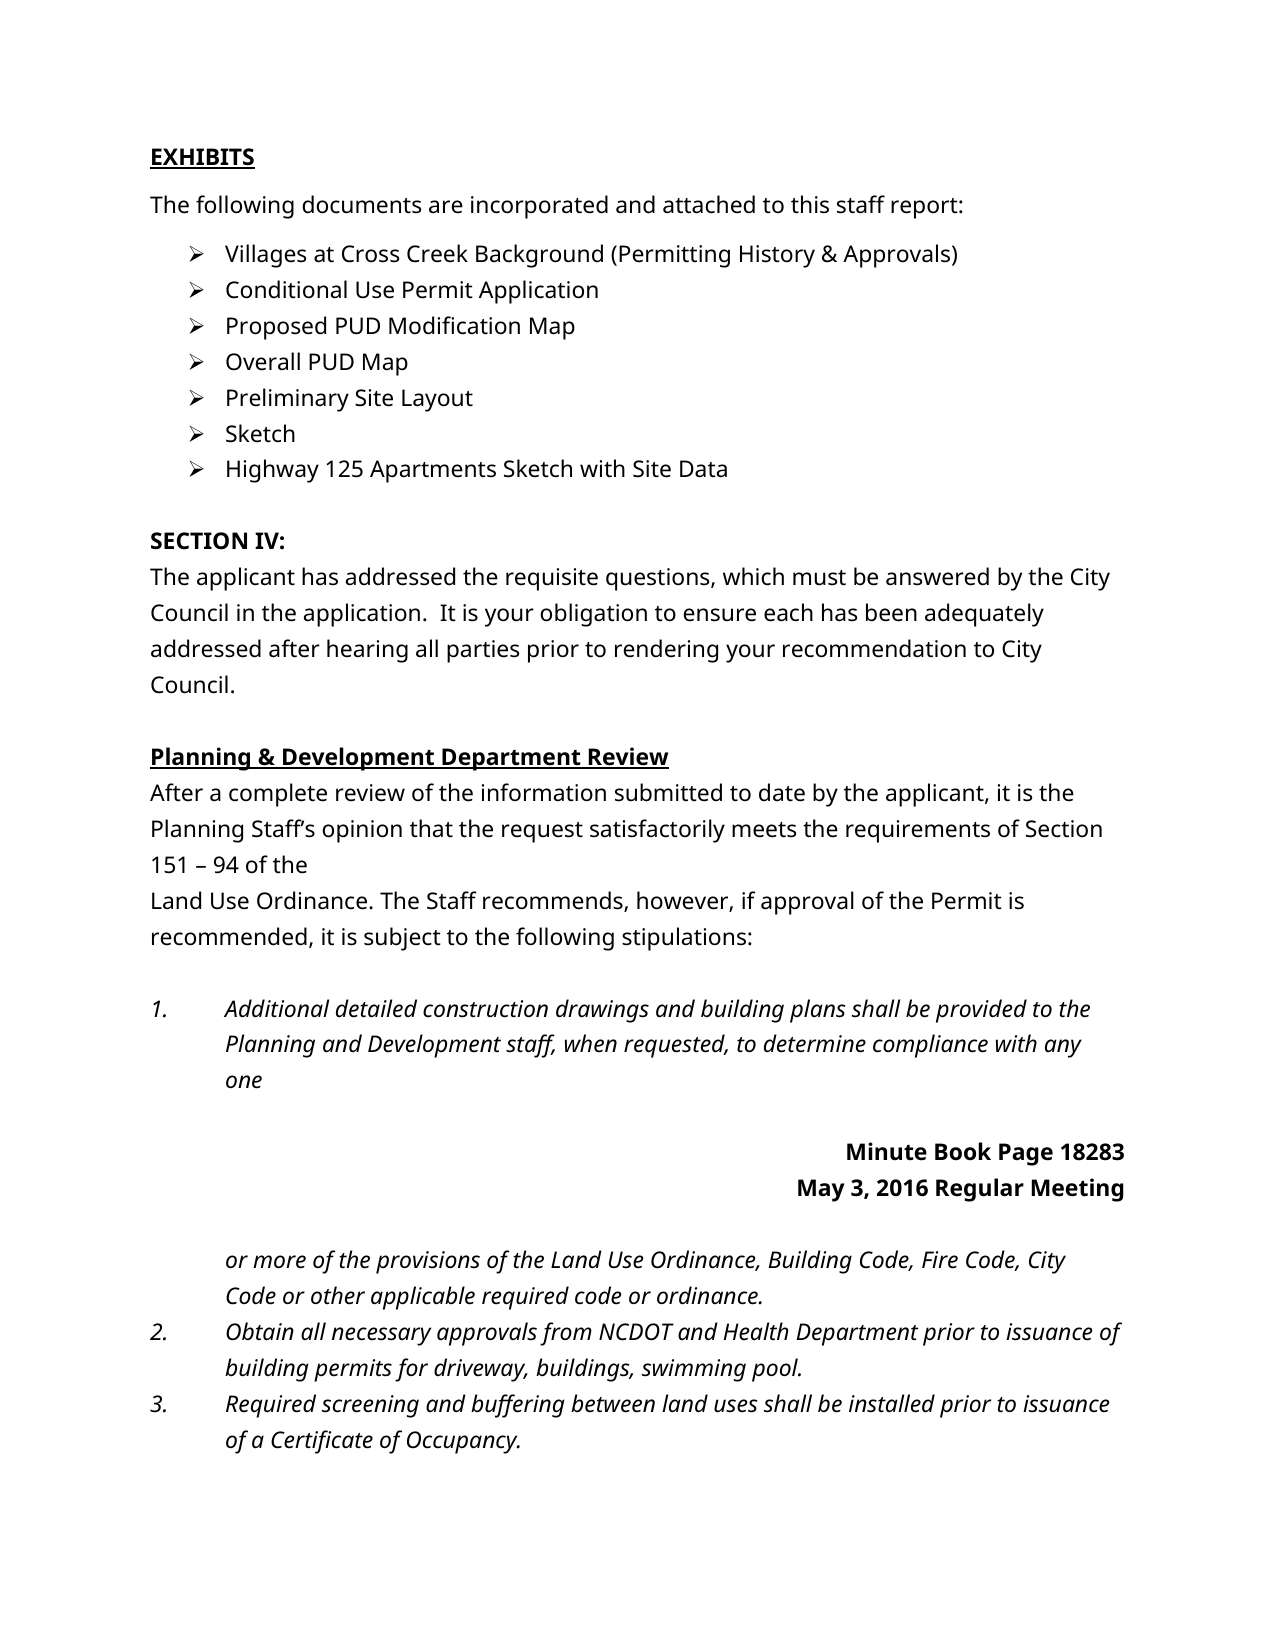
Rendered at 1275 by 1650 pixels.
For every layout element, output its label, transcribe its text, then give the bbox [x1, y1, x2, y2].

list Overall PUD Map [187, 346, 1125, 377]
list Villages at Cross Creek Background (Permitting History & Approvals) [187, 238, 1125, 269]
text Land Use Ordinance. The Staff recommends, however, if approval of the Permit is recommended, it is subject to the following stipulations: [150, 885, 1125, 952]
text SECTION IV: [150, 525, 1125, 557]
list May 3, 2016 Regular Meeting [150, 1172, 1125, 1203]
text EXHIBITS [150, 141, 1125, 172]
list Highway 125 Apartments Sketch with Site Data [187, 453, 1125, 485]
list Conditional Use Permit Application [187, 274, 1125, 305]
text The following documents are incorporated and attached to this staff report: [150, 189, 1125, 221]
list Additional detailed construction drawings and building plans shall be provided to the Planning and Development staff, when requested, to determine compliance with any one [150, 992, 1125, 1096]
text The applicant has addressed the requisite questions, which must be answered by the City Council in the application. It is your obligation to ensure each has been adequately addressed after hearing all parties prior to rendering your recommendation to City Council. [150, 561, 1125, 700]
list Required screening and buffering between land uses shall be installed prior to issuance of a Certificate of Occupancy. [150, 1388, 1125, 1455]
list Minute Book Page 18283 [150, 1136, 1125, 1167]
list Sketch [187, 417, 1125, 449]
text After a complete review of the information submitted to date by the applicant, it is the Planning Staff’s opinion that the request satisfactorily meets the requirements of Section 151 – 94 of the [150, 777, 1125, 880]
text or more of the provisions of the Land Use Ordinance, Building Code, Fire Code, City Code or other applicable required code or ordinance. [225, 1244, 1125, 1311]
text Planning & Development Department Review [150, 741, 1125, 772]
list Obtain all necessary approvals from NCDOT and Health Department prior to issuance of building permits for driveway, buildings, swimming pool. [150, 1316, 1125, 1383]
list Proposed PUD Modification Map [187, 310, 1125, 341]
list Preliminary Site Layout [187, 382, 1125, 413]
